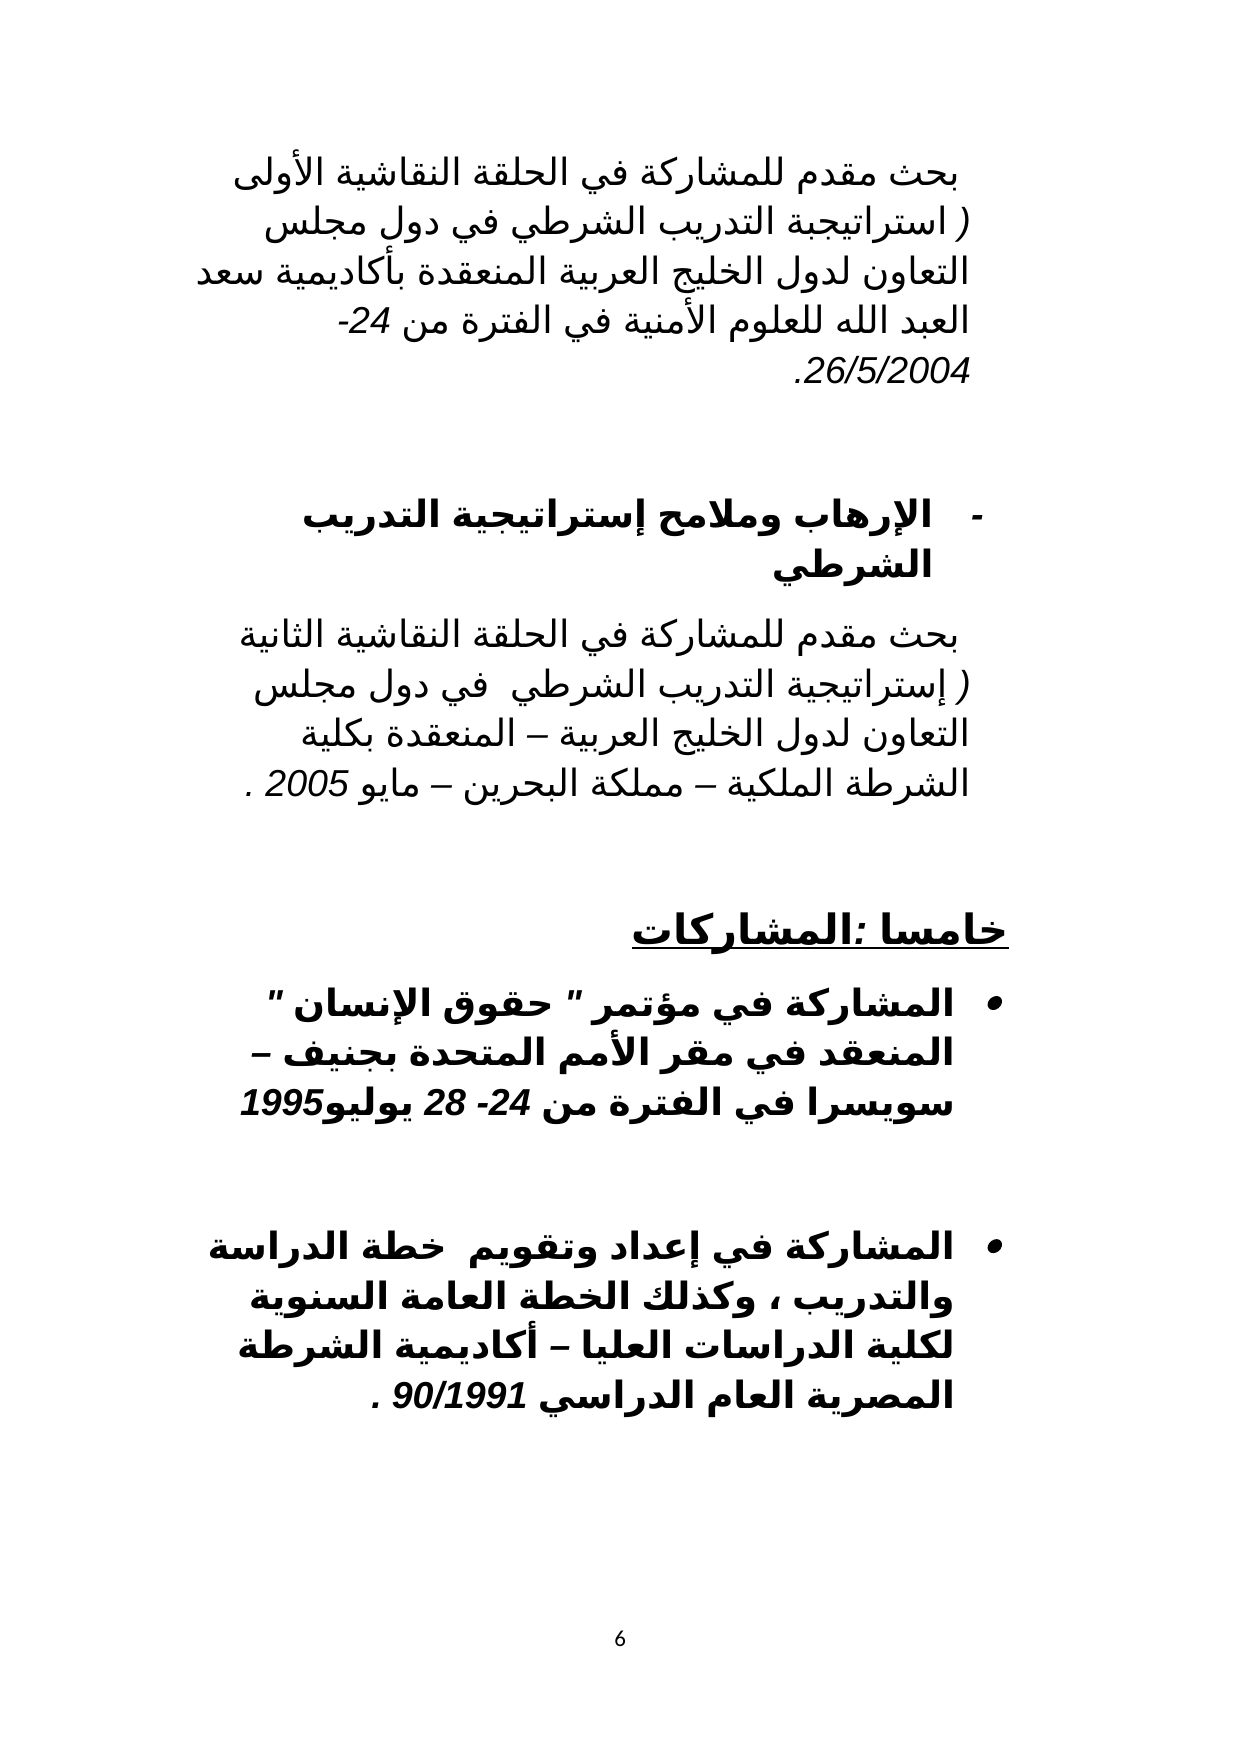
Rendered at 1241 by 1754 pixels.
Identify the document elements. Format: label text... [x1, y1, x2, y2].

list المشاركة في إعداد وتقويم خطة الدراسة والتدريب ، وكذلك الخطة العامة السنوية لكلية الدراسات العليا – أكاديمية الشرطة المصرية العام الدراسي 90/1991 . [187, 1224, 985, 1416]
list الإرهاب وملامح إستراتيجية التدريب الشرطي [187, 492, 971, 585]
text بحث مقدم للمشاركة في الحلقة النقاشية الثانية ( إستراتيجية التدريب الشرطي في دول مجلس التعاون لدول الخليج العربية – المنعقدة بكلية الشرطة الملكية – مملكة البحرين – مايو 2005 . [187, 612, 971, 804]
text خامسا :المشاركات [187, 905, 1008, 953]
text بحث مقدم للمشاركة في الحلقة النقاشية الأولى ( استراتيجبة التدريب الشرطي في دول مجلس التعاون لدول الخليج العربية المنعقدة بأكاديمية سعد العبد الله للعلوم الأمنية في الفترة من 24- 26/5/2004. [187, 150, 971, 391]
list المشاركة في مؤتمر " حقوق الإنسان " المنعقد في مقر الأمم المتحدة بجنيف – سويسرا في الفترة من 24- 28 يوليو1995 [187, 981, 985, 1123]
